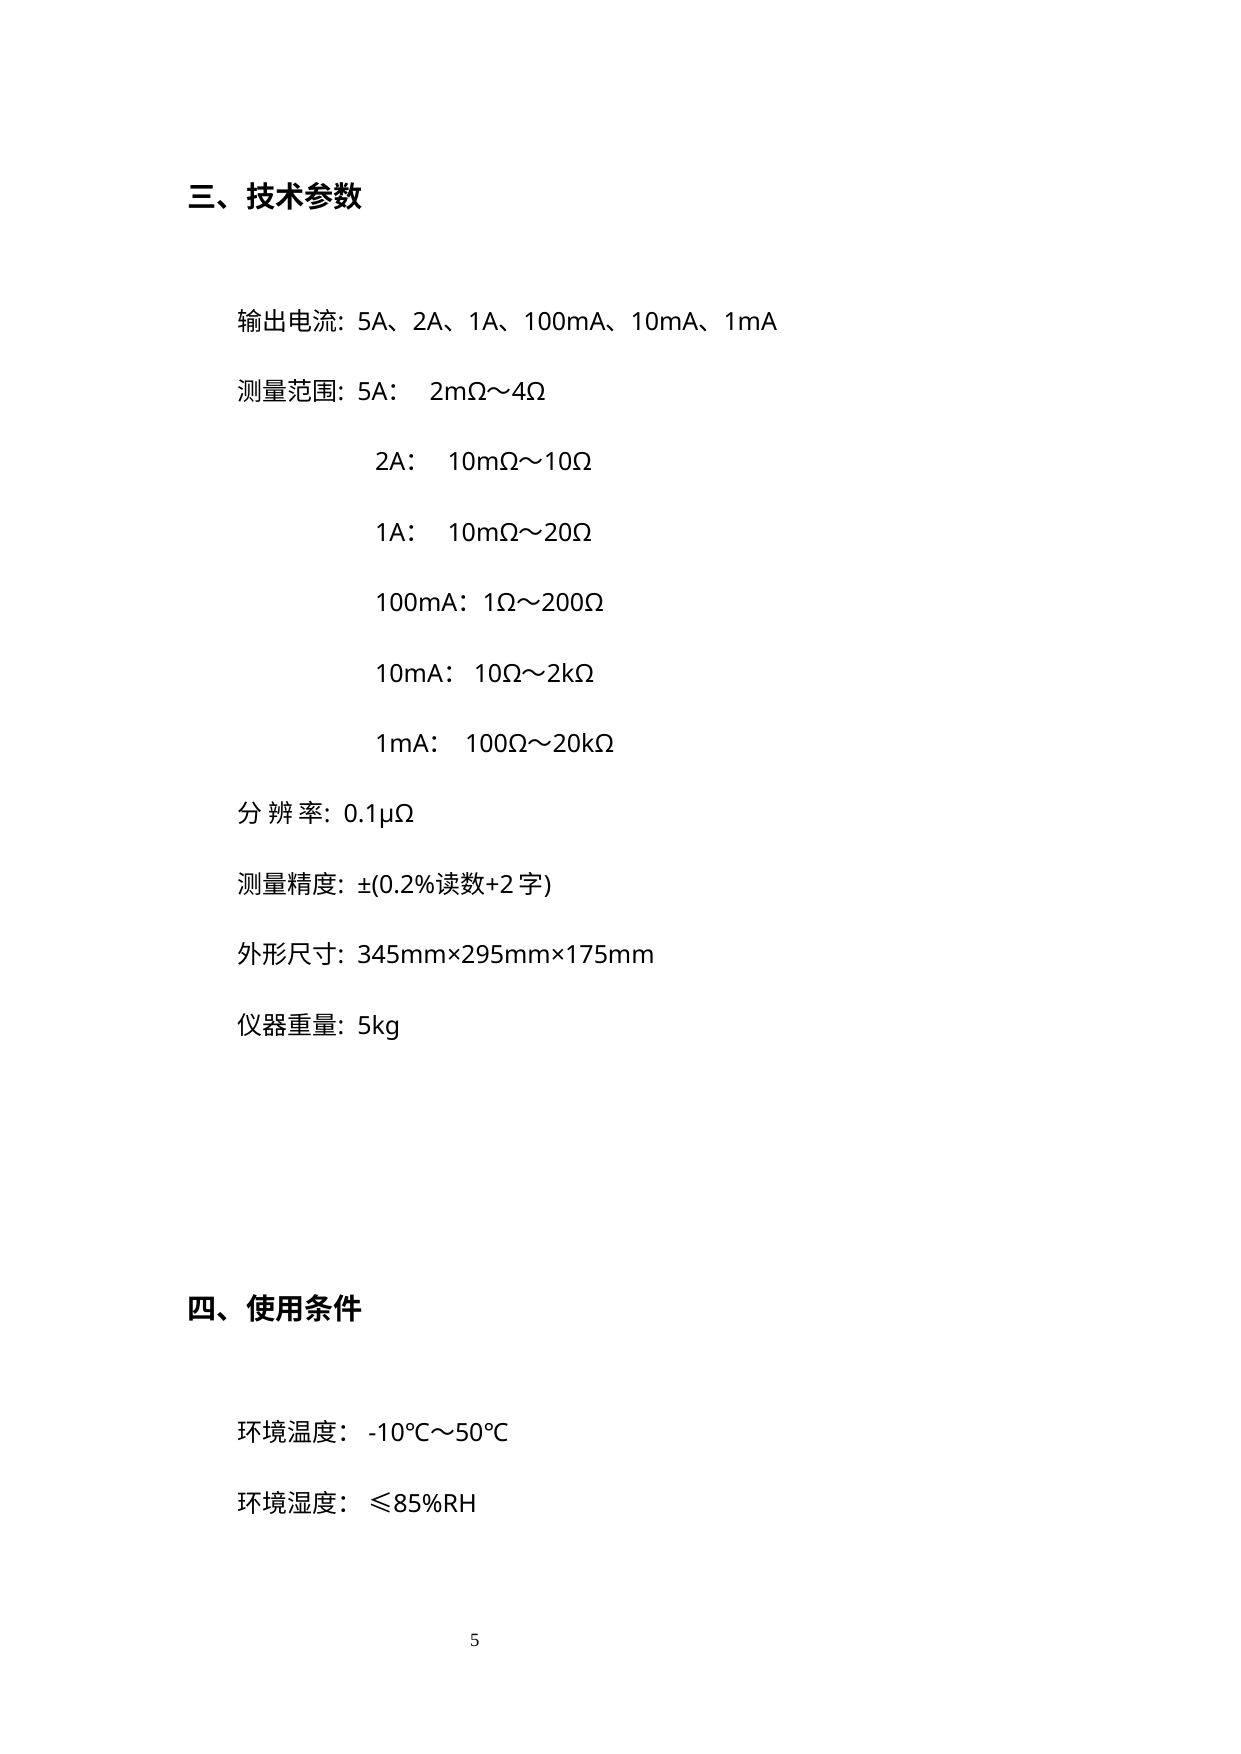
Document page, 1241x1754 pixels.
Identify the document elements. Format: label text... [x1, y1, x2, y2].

text 分 辨 率: 0.1μΩ [187, 779, 1053, 844]
text 1A： 10mΩ～20Ω [187, 498, 1053, 563]
text 输出电流: 5A、2A、1A、100mA、10mA、1mA [187, 287, 1053, 352]
text 环境湿度： ≤85%RH [187, 1469, 1053, 1534]
text 测量精度: ±(0.2%读数+2字) [187, 850, 1053, 915]
text 1mA： 100Ω～20kΩ [187, 709, 1053, 774]
subtitle 三、技术参数 [187, 162, 1053, 227]
text 外形尺寸: 345mm×295mm×175mm [187, 920, 1053, 985]
text 100mA：1Ω～200Ω [187, 568, 1053, 633]
text 10mA： 10Ω～2kΩ [187, 639, 1053, 704]
text 2A： 10mΩ～10Ω [187, 427, 1053, 492]
text 仪器重量: 5kg [187, 991, 1053, 1056]
subtitle 四、使用条件 [187, 1274, 1053, 1339]
text 测量范围: 5A： 2mΩ～4Ω [187, 357, 1053, 422]
text 环境温度： -10℃～50℃ [187, 1398, 1053, 1463]
